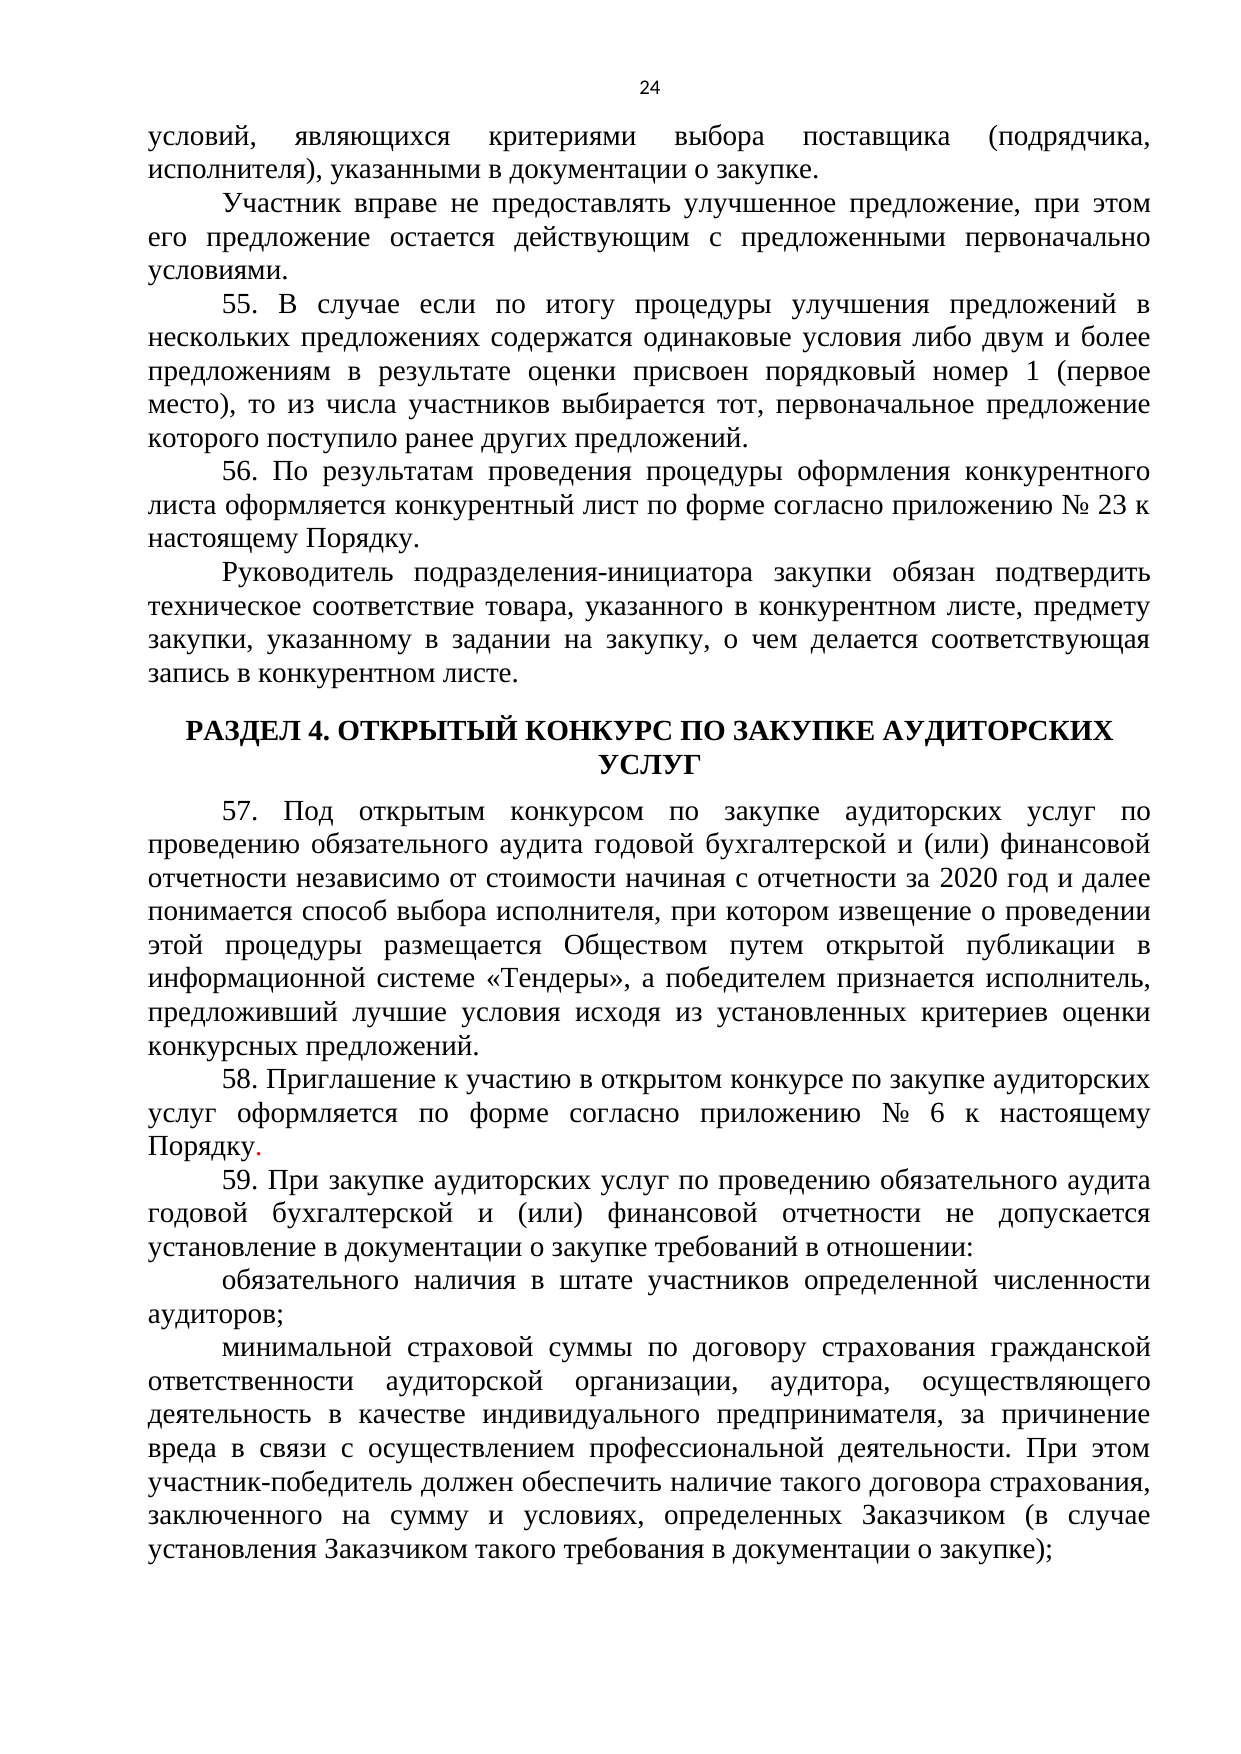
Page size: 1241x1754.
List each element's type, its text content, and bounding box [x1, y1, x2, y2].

text 57. Под открытым конкурсом по закупке аудиторских услуг по проведению обязательного аудита годовой бухгалтерской и (или) финансовой отчетности независимо от стоимости начиная с отчетности за 2020 год и далее понимается способ выбора исполнителя, при котором извещение о проведении этой процедуры размещается Обществом путем открытой публикации в информационной системе «Тендеры», а победителем признается исполнитель, предложивший лучшие условия исходя из установленных критериев оценки конкурсных предложений. [148, 793, 1152, 1061]
text Участник вправе не предоставлять улучшенное предложение, при этом его предложение остается действующим с предложенными первоначально условиями. [148, 185, 1152, 286]
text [148, 118, 1152, 185]
text 58. Приглашение к участию в открытом конкурсе по закупке аудиторских услуг оформляется по форме согласно приложению № 6 к настоящему Порядку. [148, 1061, 1152, 1162]
text 59. При закупке аудиторских услуг по проведению обязательного аудита годовой бухгалтерской и (или) финансовой отчетности не допускается установление в документации о закупке требований в отношении: [148, 1162, 1152, 1262]
text обязательного наличия в штате участников определенной численности аудиторов; [148, 1262, 1152, 1329]
text минимальной страховой суммы по договору страхования гражданской ответственности аудиторской организации, аудитора, осуществляющего деятельность в качестве индивидуального предпринимателя, за причинение вреда в связи с осуществлением профессиональной деятельности. При этом участник-победитель должен обеспечить наличие такого договора страхования, заключенного на сумму и условиях, определенных Заказчиком (в случае установления Заказчиком такого требования в документации о закупке); [148, 1329, 1152, 1564]
text Руководитель подразделения-инициатора закупки обязан подтвердить техническое соответствие товара, указанного в конкурентном листе, предмету закупки, указанному в задании на закупку, о чем делается соответствующая запись в конкурентном листе. [148, 554, 1152, 688]
subtitle РАЗДЕЛ 4. ОТКРЫТЫЙ КОНКУРС ПО ЗАКУПКЕ АУДИТОРСКИХ УСЛУГ [148, 713, 1152, 780]
text 56. По результатам проведения процедуры оформления конкурентного листа оформляется конкурентный лист по форме согласно приложению № 23 к настоящему Порядку. [148, 453, 1152, 554]
text 55. В случае если по итогу процедуры улучшения предложений в нескольких предложениях содержатся одинаковые условия либо двум и более предложениям в результате оценки присвоен порядковый номер 1 (первое место), то из числа участников выбирается тот, первоначальное предложение которого поступило ранее других предложений. [148, 286, 1152, 453]
